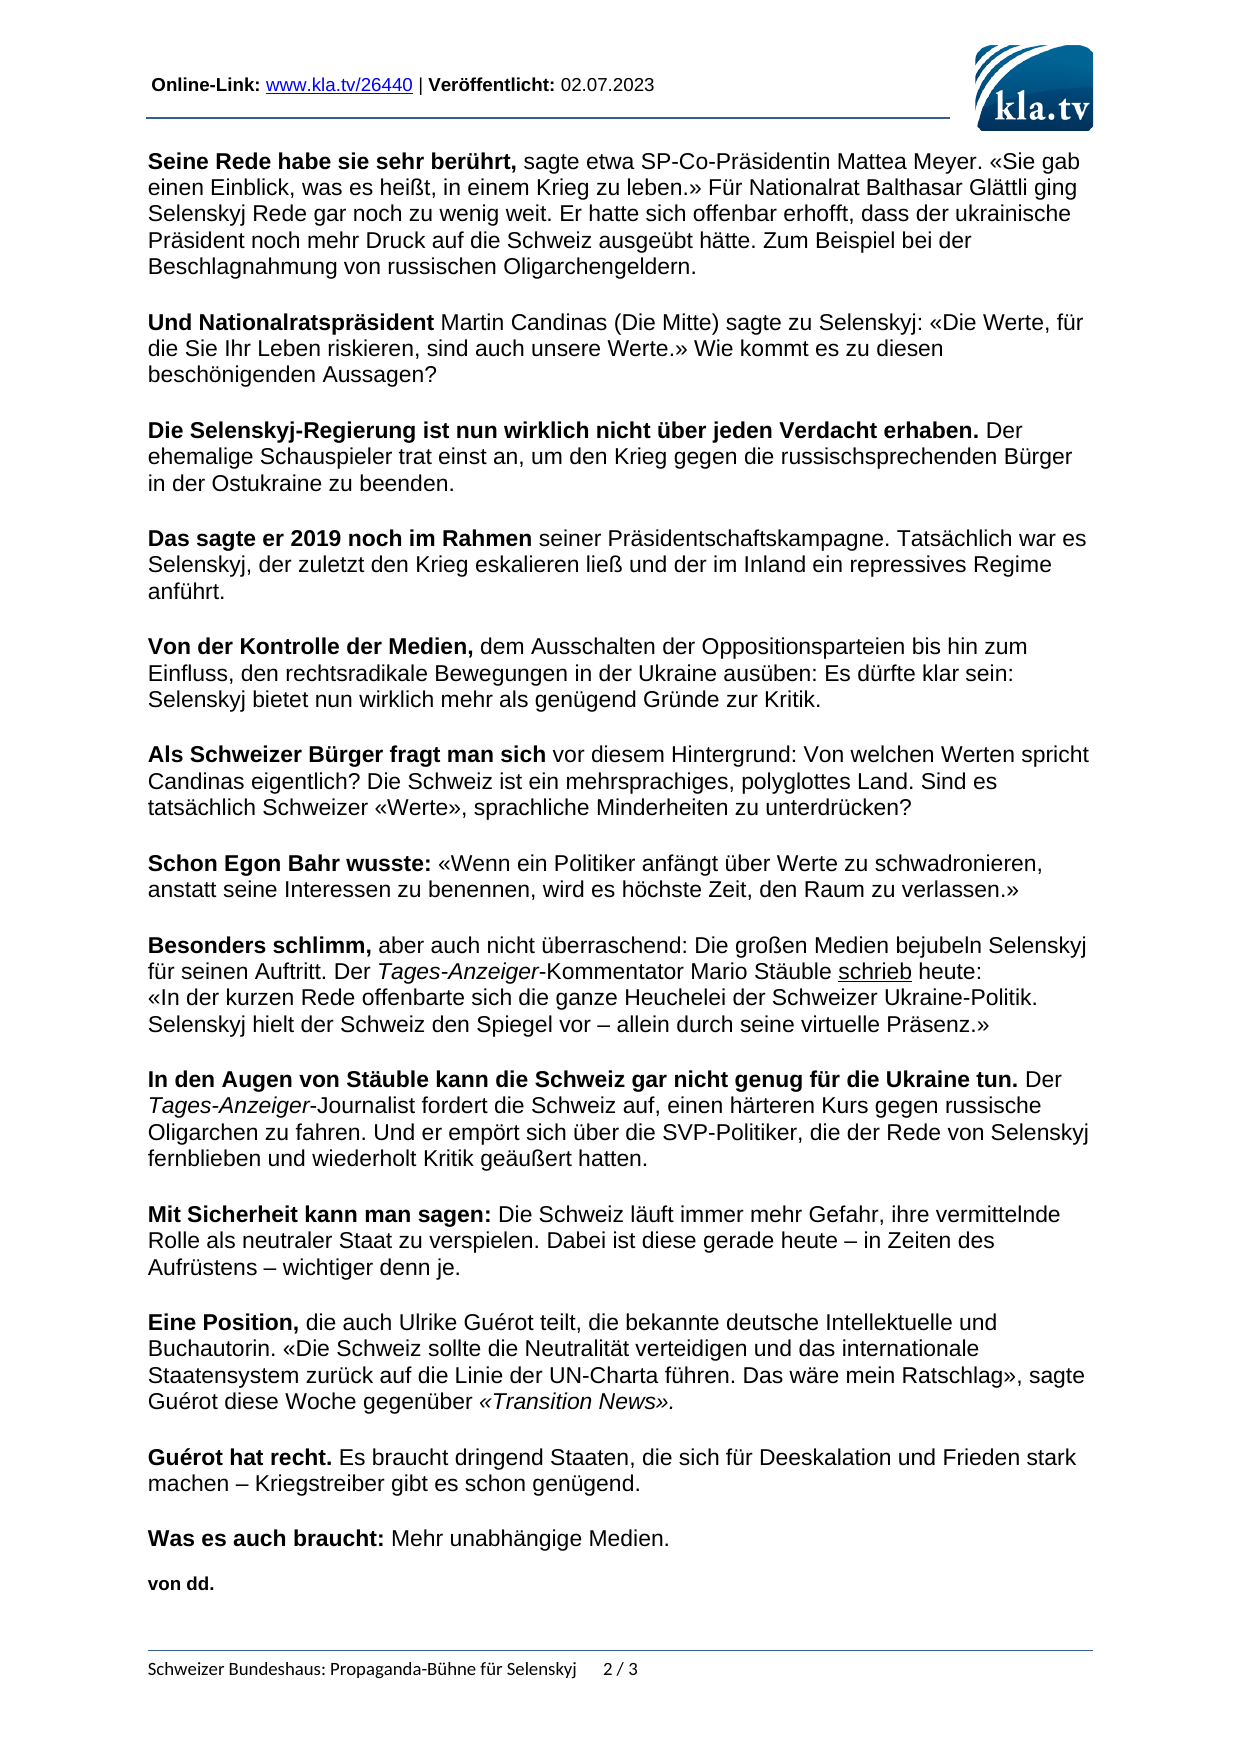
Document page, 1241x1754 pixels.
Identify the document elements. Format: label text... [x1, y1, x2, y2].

text Guérot hat recht. Es braucht dringend Staaten, die sich für Deeskalation und Frieden stark machen – Kriegstreiber gibt es schon genügend. [148, 1443, 1093, 1496]
text Schon Egon Bahr wusste: «Wenn ein Politiker anfängt über Werte zu schwadronieren, anstatt seine Interessen zu benennen, wird es höchste Zeit, den Raum zu verlassen.» [148, 850, 1093, 902]
text Besonders schlimm, aber auch nicht überraschend: Die großen Medien bejubeln Selenskyj für seinen Auftritt. Der Tages-Anzeiger-Kommentator Mario Stäuble schrieb heute: «In der kurzen Rede offenbarte sich die ganze Heuchelei der Schweizer Ukraine-Politik. Selenskyj hielt der Schweiz den Spiegel vor – allein durch seine virtuelle Präsenz.» [148, 932, 1093, 1037]
text Die Selenskyj-Regierung ist nun wirklich nicht über jeden Verdacht erhaben. Der ehemalige Schauspieler trat einst an, um den Krieg gegen die russischsprechenden Bürger in der Ostukraine zu beenden. [148, 417, 1093, 496]
text Als Schweizer Bürger fragt man sich vor diesem Hintergrund: Von welchen Werten spricht Candinas eigentlich? Die Schweiz ist ein mehrsprachiges, polyglottes Land. Sind es tatsächlich Schweizer «Werte», sprachliche Minderheiten zu unterdrücken? [148, 741, 1093, 821]
text von dd. [148, 1572, 1093, 1594]
text Von der Kontrolle der Medien, dem Ausschalten der Oppositionsparteien bis hin zum Einfluss, den rechtsradikale Bewegungen in der Ukraine ausüben: Es dürfte klar sein: Selenskyj bietet nun wirklich mehr als genügend Gründe zur Kritik. [148, 633, 1093, 712]
text Was es auch braucht: Mehr unabhängige Medien. [148, 1525, 1093, 1552]
text Eine Position, die auch Ulrike Guérot teilt, die bekannte deutsche Intellektuelle und Buchautorin. «Die Schweiz sollte die Neutralität verteidigen und das internationale Staatensystem zurück auf die Linie der UN-Charta führen. Das wäre mein Ratschlag», sagte Guérot diese Woche gegenüber «Transition News». [148, 1309, 1093, 1414]
text In den Augen von Stäuble kann die Schweiz gar nicht genug für die Ukraine tun. Der Tages-Anzeiger-Journalist fordert die Schweiz auf, einen härteren Kurs gegen russische Oligarchen zu fahren. Und er empört sich über die SVP-Politiker, die der Rede von Selenskyj fernblieben und wiederholt Kritik geäußert hatten. [148, 1066, 1093, 1172]
text Das sagte er 2019 noch im Rahmen seiner Präsidentschaftskampagne. Tatsächlich war es Selenskyj, der zuletzt den Krieg eskalieren ließ und der im Inland ein repressives Regime anführt. [148, 525, 1093, 604]
text Mit Sicherheit kann man sagen: Die Schweiz läuft immer mehr Gefahr, ihre vermittelnde Rolle als neutraler Staat zu verspielen. Dabei ist diese gerade heute – in Zeiten des Aufrüstens – wichtiger denn je. [148, 1201, 1093, 1280]
text Seine Rede habe sie sehr berührt, sagte etwa SP-Co-Präsidentin Mattea Meyer. «Sie gab einen Einblick, was es heißt, in einem Krieg zu leben.» Für Nationalrat Balthasar Glättli ging Selenskyj Rede gar noch zu wenig weit. Er hatte sich offenbar erhofft, dass der ukrainische Präsident noch mehr Druck auf die Schweiz ausgeübt hätte. Zum Beispiel bei der Beschlagnahmung von russischen Oligarchengeldern. [148, 148, 1093, 279]
text Und Nationalratspräsident Martin Candinas (Die Mitte) sagte zu Selenskyj: «Die Werte, für die Sie Ihr Leben riskieren, sind auch unsere Werte.» Wie kommt es zu diesen beschönigenden Aussagen? [148, 308, 1093, 388]
